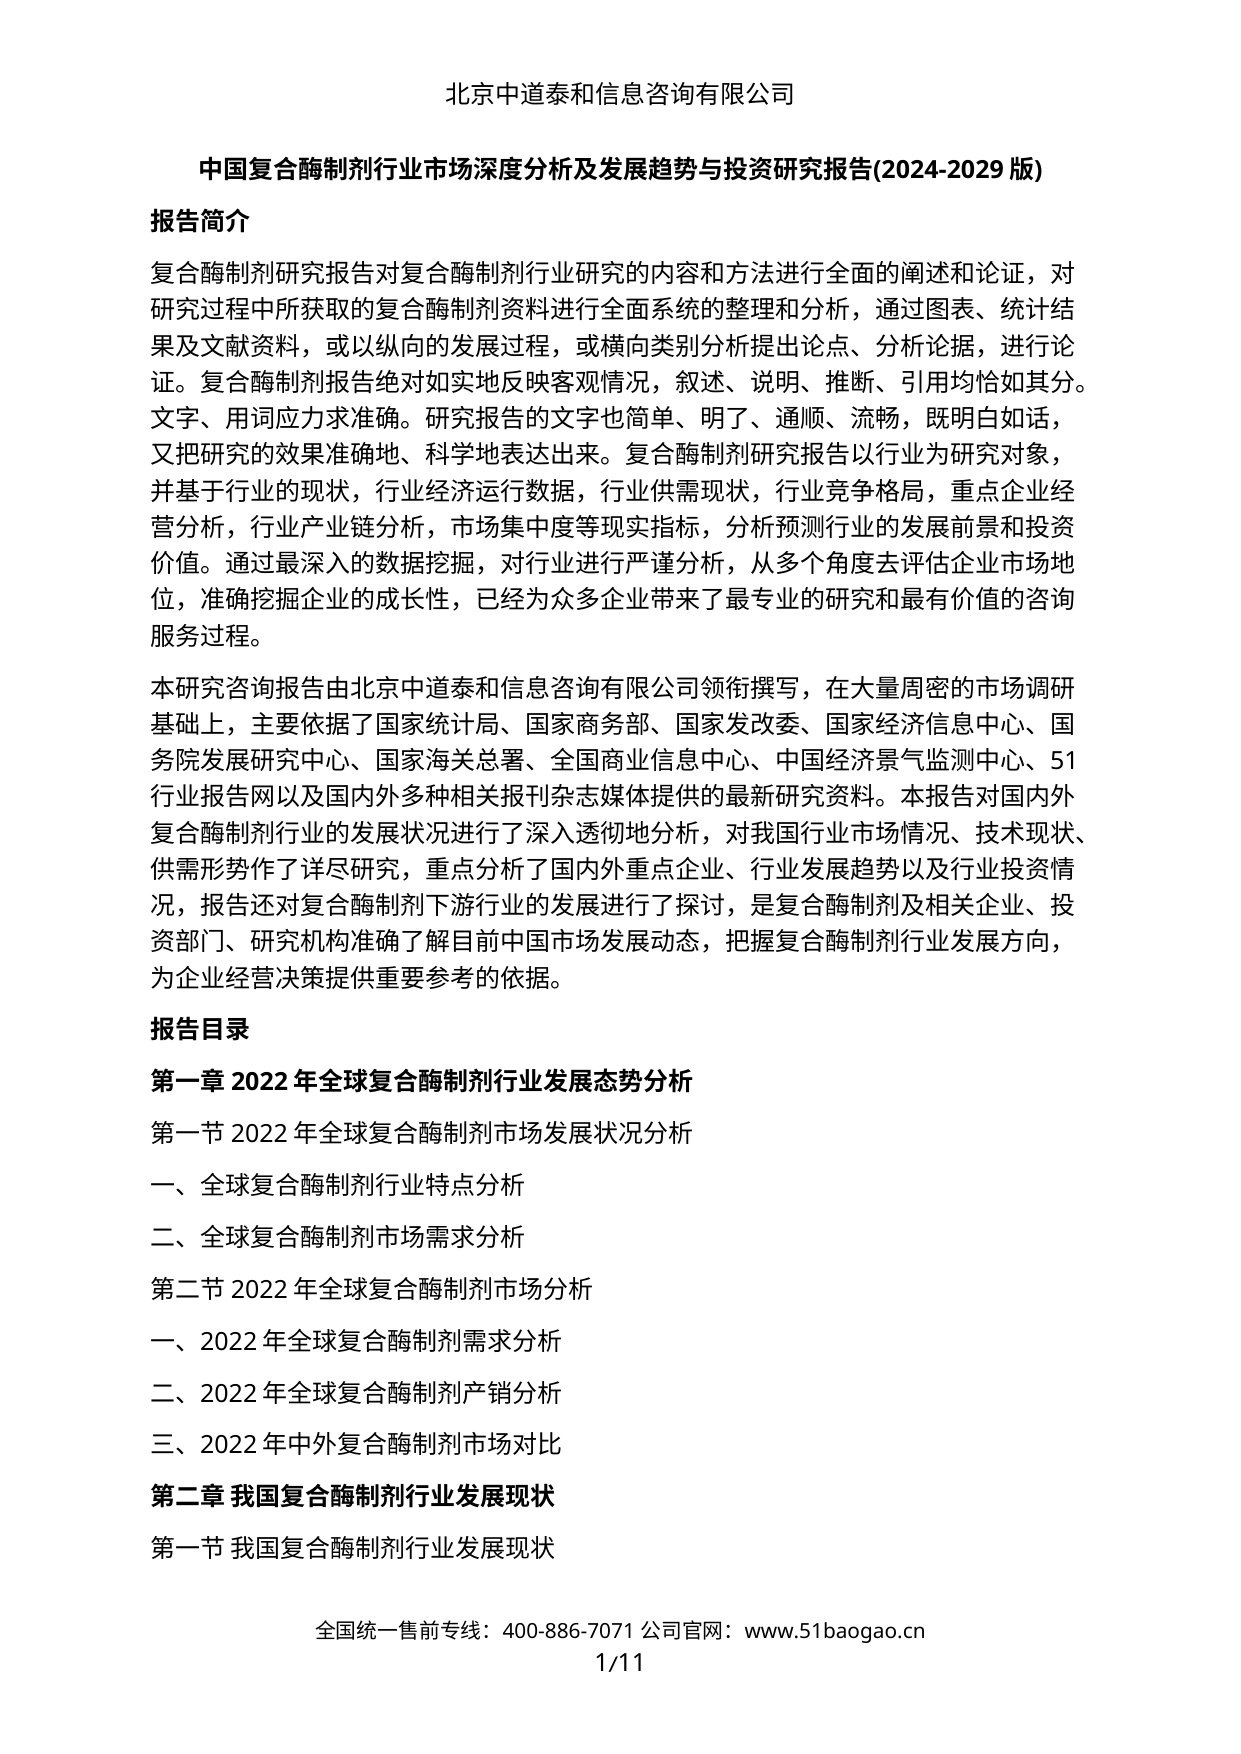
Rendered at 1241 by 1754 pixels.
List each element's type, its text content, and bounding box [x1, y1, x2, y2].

text 中国复合酶制剂行业市场深度分析及发展趋势与投资研究报告(2024-2029版) [150, 150, 1090, 186]
text 第一节 2022年全球复合酶制剂市场发展状况分析 [150, 1114, 1090, 1150]
text 报告简介 [150, 202, 1090, 238]
text 一、全球复合酶制剂行业特点分析 [150, 1166, 1090, 1202]
text 第一节 我国复合酶制剂行业发展现状 [150, 1529, 1090, 1565]
text 第二章 我国复合酶制剂行业发展现状 [150, 1477, 1090, 1513]
text 本研究咨询报告由北京中道泰和信息咨询有限公司领衔撰写，在大量周密的市场调研基础上，主要依据了国家统计局、国家商务部、国家发改委、国家经济信息中心、国务院发展研究中心、国家海关总署、全国商业信息中心、中国经济景气监测中心、51行业报告网以及国内外多种相关报刊杂志媒体提供的最新研究资料。本报告对国内外复合酶制剂行业的发展状况进行了深入透彻地分析，对我国行业市场情况、技术现状、供需形势作了详尽研究，重点分析了国内外重点企业、行业发展趋势以及行业投资情况，报告还对复合酶制剂下游行业的发展进行了探讨，是复合酶制剂及相关企业、投资部门、研究机构准确了解目前中国市场发展动态，把握复合酶制剂行业发展方向，为企业经营决策提供重要参考的依据。 [150, 668, 1090, 994]
text 第一章 2022年全球复合酶制剂行业发展态势分析 [150, 1062, 1090, 1098]
text 复合酶制剂研究报告对复合酶制剂行业研究的内容和方法进行全面的阐述和论证，对研究过程中所获取的复合酶制剂资料进行全面系统的整理和分析，通过图表、统计结果及文献资料，或以纵向的发展过程，或横向类别分析提出论点、分析论据，进行论证。复合酶制剂报告绝对如实地反映客观情况，叙述、说明、推断、引用均恰如其分。文字、用词应力求准确。研究报告的文字也简单、明了、通顺、流畅，既明白如话，又把研究的效果准确地、科学地表达出来。复合酶制剂研究报告以行业为研究对象，并基于行业的现状，行业经济运行数据，行业供需现状，行业竞争格局，重点企业经营分析，行业产业链分析，市场集中度等现实指标，分析预测行业的发展前景和投资价值。通过最深入的数据挖掘，对行业进行严谨分析，从多个角度去评估企业市场地位，准确挖掘企业的成长性，已经为众多企业带来了最专业的研究和最有价值的咨询服务过程。 [150, 254, 1090, 652]
text 二、2022年全球复合酶制剂产销分析 [150, 1373, 1090, 1409]
text 报告目录 [150, 1010, 1090, 1046]
text 一、2022年全球复合酶制剂需求分析 [150, 1321, 1090, 1357]
text 二、全球复合酶制剂市场需求分析 [150, 1217, 1090, 1254]
text 第二节 2022年全球复合酶制剂市场分析 [150, 1269, 1090, 1306]
text 三、2022年中外复合酶制剂市场对比 [150, 1425, 1090, 1461]
